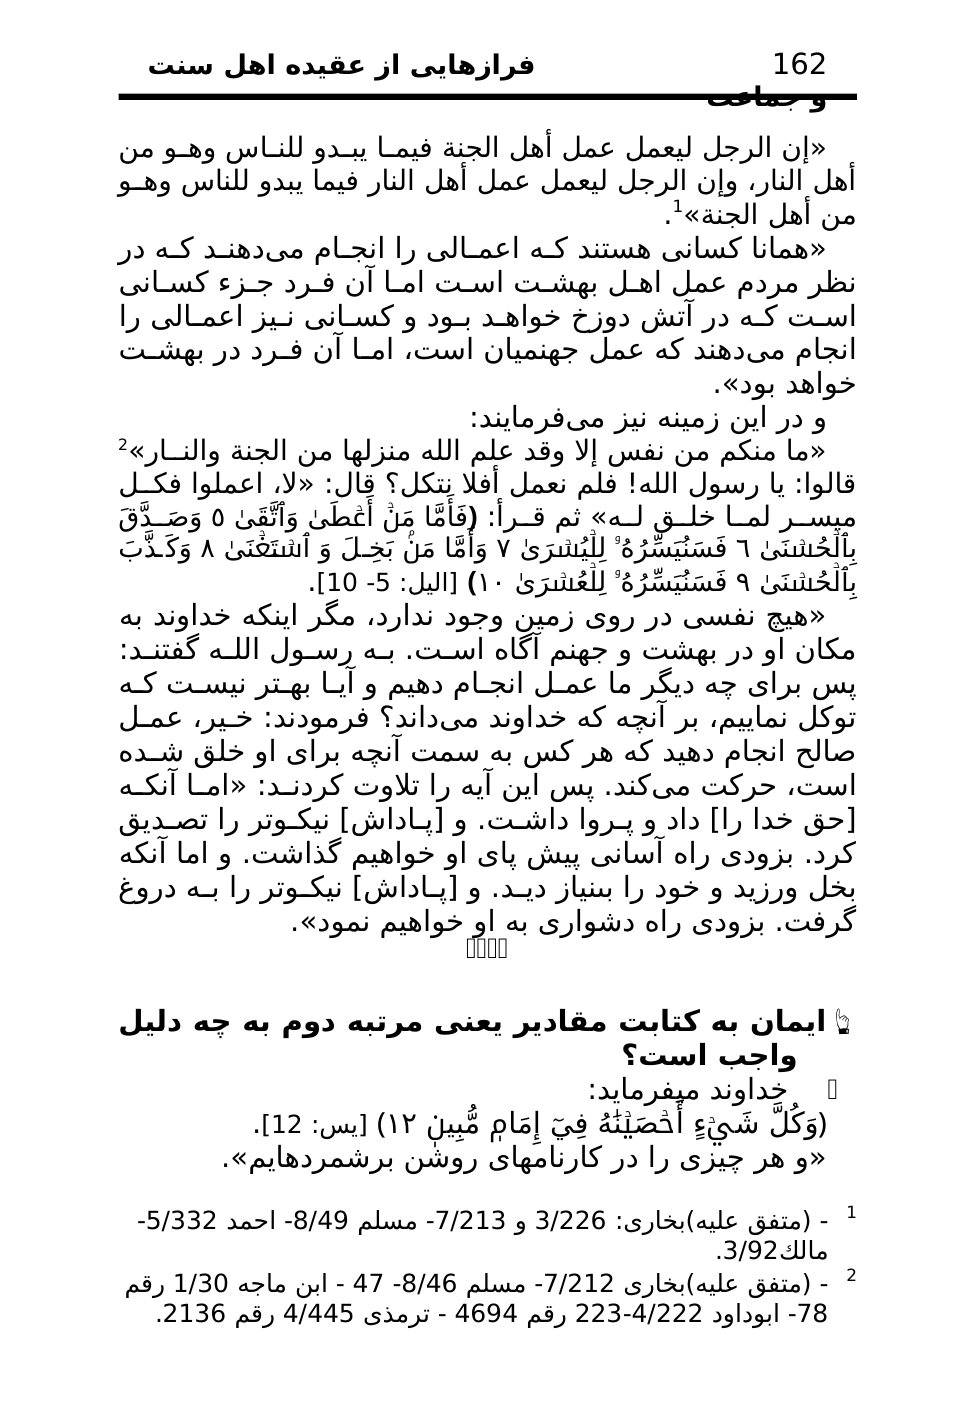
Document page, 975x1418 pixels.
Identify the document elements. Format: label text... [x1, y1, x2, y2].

text ايمان به كتابت مقادير يعنی مرتبه دوم به چه دليل واجب است؟ [118, 1004, 827, 1072]
text «هیچ نفسی در روی زمین وجود ندارد، مگر اینکه خداوند به مکان او در بهشت و جهنم آگاه است. به رسول الله گفتند: پس برای چه دیگر ما عمل انجام دهیم و آیا بهتر نیست که توکل نماییم، بر آنچه که خداوند می‌داند؟ فرمودند: خیر، عمل صالح انجام دهید که هر کس به سمت آنچه برای او خلق شده است، حرکت می‌کند. پس این آیه را تلاوت کردند: «اما آنکه [حق خدا را] داد و پروا داشت. و [پاداش] نیکوتر را تصدیق کرد. بزودى راه آسانى پیش پاى او خواهیم گذاشت. و اما آنکه بخل ورزید و خود را بى‏نیاز دید. و [پاداش] نیکوتر را به دروغ گرفت. بزودى راه دشوارى به او خواهیم نمود». [118, 598, 857, 938]
text «همانا کسانی هستند که اعمالی را انجام می‌دهند که در نظر مردم عمل اهل بهشت است اما آن فرد جزء کسانی است که در آتش دوزخ خواهد بود و کسانی نیز اعمالی را انجام می‌دهند که عمل جهنمیان است، اما آن فرد در بهشت خواهد بود». [118, 231, 857, 401]
text «إن الرجل ليعمل عمل أهل الجنة فيما يبدو للناس وهو من أهل النار، وإن الرجل ليعمل عمل أهل النار فيما يبدو للناس وهو من أهل الجنة». [118, 132, 857, 231]
text «و هر چیزى را در کارنامه‏اى روشن برشمرده‏ایم». [118, 1140, 857, 1174]
text ﴿وَكُلَّ شَيۡءٍ أَحۡصَيۡنَٰهُ فِيٓ إِمَامٖ مُّبِينٖ ١٢﴾ [يس: 12]. [118, 1106, 857, 1140]
text «ما منكم من نفس إلا وقد علم الله منزلها من الجنة والنار» قالوا: يا رسول الله! فلم نعمل أفلا نتكل؟ قال: «لا، اعملوا فكل ميسر لما خلق له» ثم قرأ: ﴿فَأَمَّا مَنۡ أَعۡطَىٰ وَٱتَّقَىٰ ٥ وَصَدَّقَ بِٱلۡحُسۡنَىٰ ٦ فَسَنُيَسِّرُهُۥ لِلۡيُسۡرَىٰ ٧ وَأَمَّا مَنۢ بَخِلَ وَٱسۡتَغۡنَىٰ ٨ وَكَذَّبَ بِٱلۡحُسۡنَىٰ ٩ فَسَنُيَسِّرُهُۥ لِلۡعُسۡرَىٰ ١٠﴾ [اليل: 5- 10]. [118, 435, 857, 598]
text خداوند میفرماید: [118, 1072, 827, 1106]
text و در این زمینه نیز می‌فرمایند: [118, 401, 857, 435]
